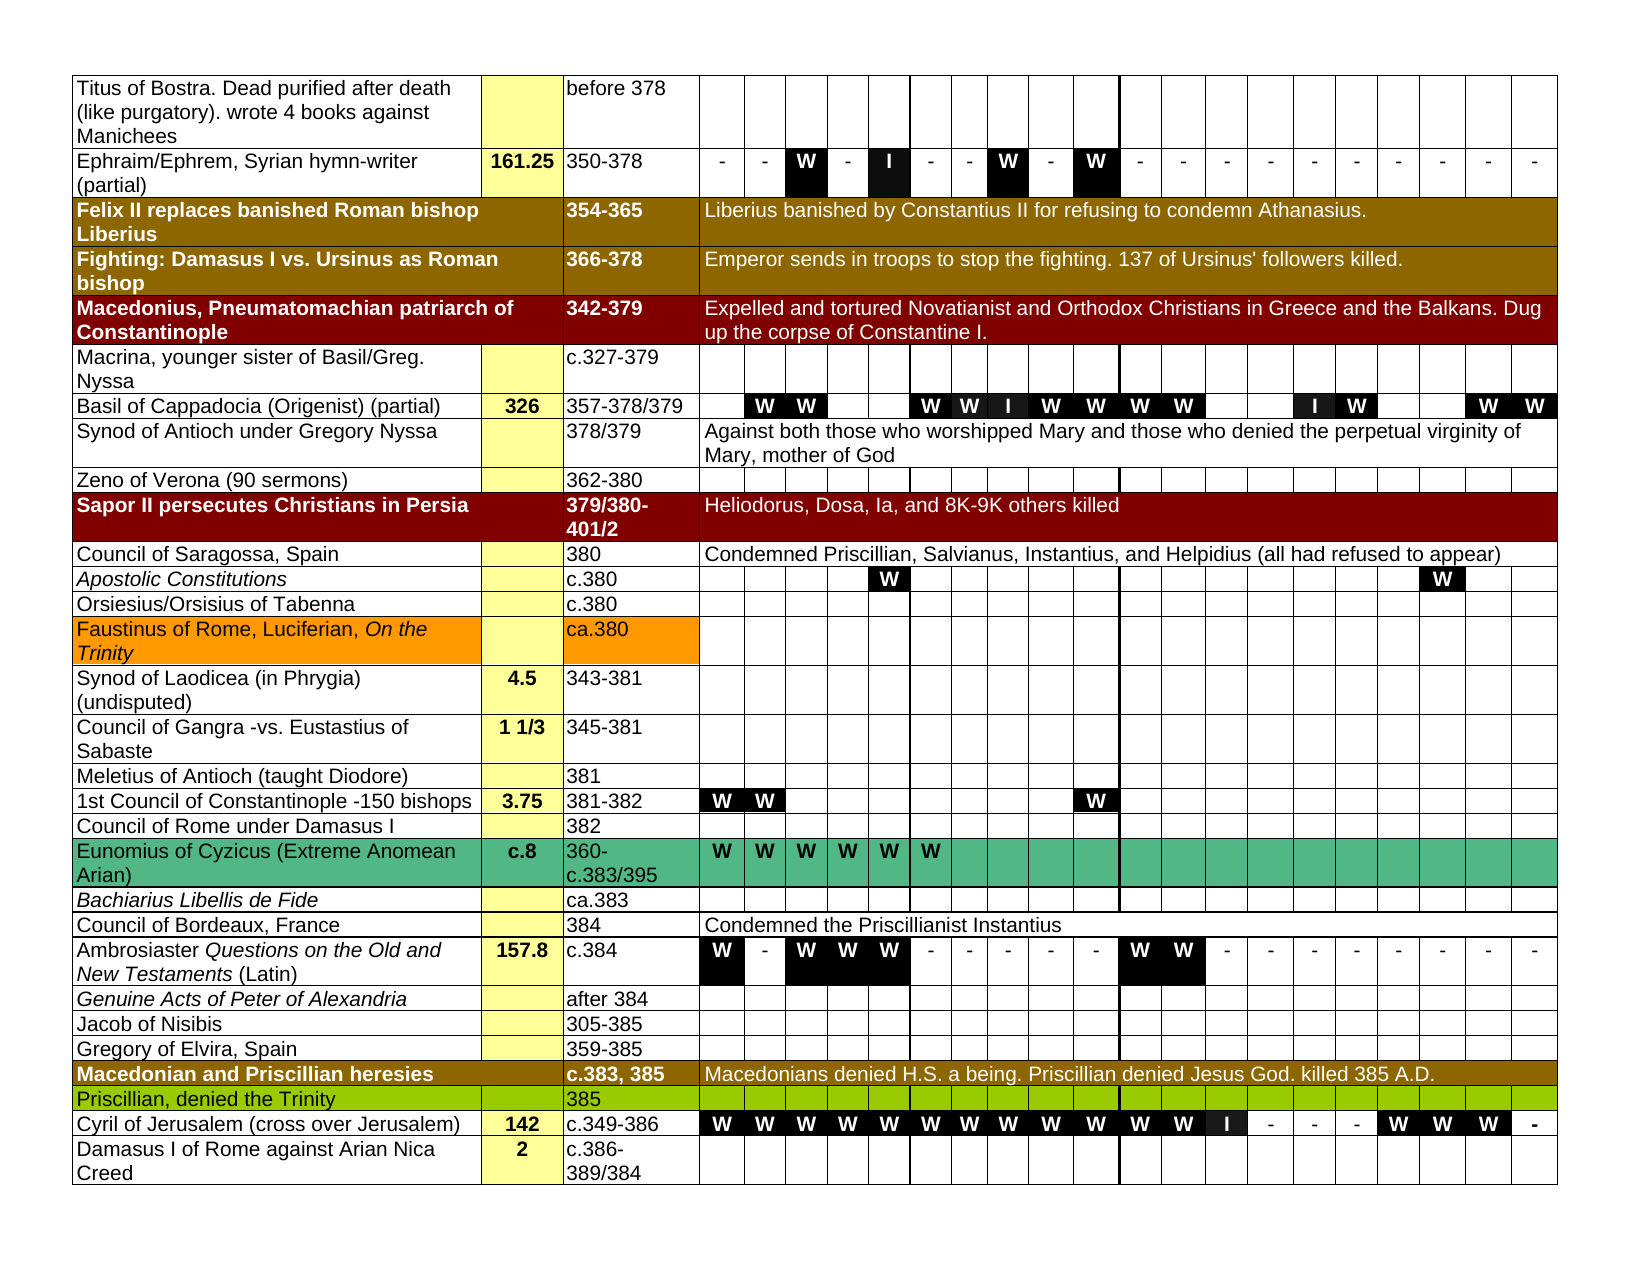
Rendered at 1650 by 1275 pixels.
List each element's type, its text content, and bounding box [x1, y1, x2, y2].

table_cell [1074, 839, 1118, 886]
table_cell [1336, 789, 1377, 812]
table_cell [1074, 76, 1118, 148]
table_cell 345-381 [564, 715, 699, 762]
table_cell Condemned Priscillian, Salvianus, Instantius, and Helpidius (all had refused to appear) [700, 542, 1557, 566]
table_cell [1162, 1136, 1205, 1184]
table_cell [482, 814, 563, 837]
table_cell [1029, 567, 1073, 591]
table_cell [1378, 1036, 1419, 1060]
table_cell c.384 [564, 938, 699, 985]
table_cell [1378, 1136, 1419, 1184]
table_cell [1336, 666, 1377, 713]
table_cell [786, 888, 827, 911]
table_cell [988, 888, 1028, 911]
table_cell Eunomius of Cyzicus (Extreme Anomean Arian) [73, 839, 481, 886]
table_cell [1121, 1086, 1161, 1110]
table_cell [1512, 986, 1557, 1010]
table_cell [1294, 592, 1335, 616]
table_cell [1512, 468, 1557, 492]
table_cell [1294, 1036, 1335, 1060]
table_cell [700, 1036, 744, 1060]
table_cell 161.25 [482, 149, 563, 197]
table_cell [828, 345, 868, 393]
table_cell [988, 345, 1028, 393]
table_cell [952, 468, 987, 492]
table_cell [1206, 839, 1247, 886]
table_cell [1029, 789, 1073, 812]
table_cell [1121, 345, 1161, 393]
table_cell W [786, 938, 827, 985]
table_cell [1466, 789, 1511, 812]
table_cell [1074, 764, 1118, 787]
table_cell W [745, 839, 785, 886]
table_cell [1336, 76, 1377, 148]
table_cell [1029, 592, 1073, 616]
table_cell [988, 617, 1028, 664]
table_cell [911, 764, 951, 787]
table_cell [700, 592, 744, 616]
table_cell [1121, 1036, 1161, 1060]
table_cell W [786, 149, 827, 197]
table_cell [869, 888, 909, 911]
table_cell 357-378/379 [564, 394, 699, 418]
table_cell - [952, 938, 987, 985]
table_cell [482, 592, 563, 616]
table_cell [988, 789, 1028, 812]
table_cell [1121, 617, 1161, 664]
table_cell [1512, 345, 1557, 393]
table_cell - [1378, 938, 1419, 985]
table_cell ca.383 [564, 888, 699, 911]
table_cell [1336, 715, 1377, 762]
table_cell 343-381 [564, 666, 699, 713]
table_cell [1294, 345, 1335, 393]
table_cell 157.8 [482, 938, 563, 985]
table_cell [988, 1011, 1028, 1035]
table_cell [1466, 814, 1511, 837]
table_cell [869, 666, 909, 713]
table_cell [1074, 666, 1118, 713]
table_cell Felix II replaces banished Roman bishop Liberius [73, 198, 563, 246]
table_cell [1162, 764, 1205, 787]
table_cell [1162, 617, 1205, 664]
table_cell [869, 1086, 909, 1110]
table_cell 342-379 [564, 296, 699, 344]
table_cell [1162, 666, 1205, 713]
table_cell W [1121, 938, 1161, 985]
table_cell - [911, 149, 951, 197]
table_cell [911, 986, 951, 1010]
table_cell [1378, 814, 1419, 837]
table_cell - [700, 149, 744, 197]
table_cell [952, 1036, 987, 1060]
table_cell [1029, 468, 1073, 492]
table_cell [1074, 1036, 1118, 1060]
table_cell [828, 764, 868, 787]
table_cell [786, 1086, 827, 1110]
table_cell W [1029, 1111, 1073, 1135]
table_cell [700, 764, 744, 787]
table_cell W [911, 839, 951, 886]
table_cell [952, 617, 987, 664]
table_cell [1074, 986, 1118, 1010]
table_cell [700, 986, 744, 1010]
table_cell - [1294, 1111, 1335, 1135]
table_cell [1206, 764, 1247, 787]
table_cell [1162, 1086, 1205, 1110]
table_cell [1029, 715, 1073, 762]
table_cell [869, 986, 909, 1010]
table_cell [1466, 617, 1511, 664]
table_cell [1336, 592, 1377, 616]
table_cell [988, 1086, 1028, 1110]
table_cell [1248, 715, 1293, 762]
table_cell 360-c.383/395 [564, 839, 699, 886]
table_cell 378/379 [564, 419, 699, 467]
table_cell W [1074, 394, 1118, 418]
table_cell [1206, 76, 1247, 148]
table_cell - [1206, 149, 1247, 197]
table_cell [1466, 1136, 1511, 1184]
table_cell [786, 814, 827, 837]
table_cell [1121, 839, 1161, 886]
table_cell Bachiarius Libellis de Fide [73, 888, 481, 911]
table_cell [1512, 592, 1557, 616]
table_cell [828, 986, 868, 1010]
table_cell [828, 1086, 868, 1110]
table_cell [952, 592, 987, 616]
table_cell W [1121, 1111, 1161, 1135]
table_cell [1248, 592, 1293, 616]
table_cell [1336, 1036, 1377, 1060]
table_cell W [700, 789, 744, 812]
table_cell [988, 764, 1028, 787]
table_cell [745, 345, 785, 393]
table_cell Faustinus of , Luciferian, On the Trinity [73, 617, 481, 664]
table_cell [869, 1036, 909, 1060]
table_cell [1420, 986, 1465, 1010]
table_cell W [1074, 789, 1118, 812]
table_cell 350-378 [564, 149, 699, 197]
table_cell - [1336, 149, 1377, 197]
table_cell [786, 764, 827, 787]
table_cell [1512, 1011, 1557, 1035]
table_cell [1378, 888, 1419, 911]
table_cell [745, 1136, 785, 1184]
table_cell [482, 419, 563, 467]
table_cell [482, 913, 563, 936]
table_cell [1336, 764, 1377, 787]
table_cell [482, 764, 563, 787]
table_cell [828, 888, 868, 911]
table_cell [1420, 1036, 1465, 1060]
table_cell [1512, 567, 1557, 591]
table_cell [745, 666, 785, 713]
table_cell [1162, 839, 1205, 886]
table_cell W [745, 1111, 785, 1135]
table_cell c.380 [564, 592, 699, 616]
table_cell [1121, 1011, 1161, 1035]
table_cell [1294, 839, 1335, 886]
table_cell - [1294, 149, 1335, 197]
table_cell [1512, 666, 1557, 713]
table_cell Titus of Bostra. Dead purified after death (like purgatory). wrote 4 books against Manichees [73, 76, 481, 148]
table_cell [1074, 567, 1118, 591]
table_cell [1336, 468, 1377, 492]
table_cell [1206, 814, 1247, 837]
table_cell [1029, 1136, 1073, 1184]
table_cell [911, 715, 951, 762]
table_cell [988, 666, 1028, 713]
table_cell [1121, 764, 1161, 787]
table_cell [1029, 1011, 1073, 1035]
table_cell [786, 715, 827, 762]
table_cell [952, 666, 987, 713]
table_cell Priscillian, denied the Trinity [73, 1086, 481, 1110]
table_cell [1420, 888, 1465, 911]
table_cell [1420, 592, 1465, 616]
table_cell [911, 345, 951, 393]
table_cell - [911, 938, 951, 985]
table_cell W [1466, 394, 1511, 418]
table_cell [828, 666, 868, 713]
table_cell W [869, 839, 909, 886]
table_cell [1378, 76, 1419, 148]
table_cell [786, 592, 827, 616]
table_cell [1206, 567, 1247, 591]
table_cell [988, 986, 1028, 1010]
table_cell [745, 468, 785, 492]
table_cell [1336, 814, 1377, 837]
table_cell W [1162, 394, 1205, 418]
table_cell - [1420, 149, 1465, 197]
table_cell [1294, 789, 1335, 812]
table_cell W [1378, 1111, 1419, 1135]
table_cell [828, 76, 868, 148]
table_cell [1029, 1086, 1073, 1110]
table_cell [1466, 715, 1511, 762]
table_cell [786, 345, 827, 393]
table_cell [745, 567, 785, 591]
table_cell [911, 1086, 951, 1110]
table_cell [1074, 617, 1118, 664]
table_cell Basil of Cappadocia (Origenist) (partial) [73, 394, 481, 418]
table_cell [1466, 76, 1511, 148]
table_cell [1466, 764, 1511, 787]
table_cell W [869, 567, 909, 591]
table_cell I [988, 394, 1028, 418]
table_cell [1466, 592, 1511, 616]
table_cell [869, 468, 909, 492]
table_cell [700, 666, 744, 713]
table_cell [1121, 715, 1161, 762]
table_cell W [786, 394, 827, 418]
table_cell - [745, 149, 785, 197]
table_cell [1420, 1011, 1465, 1035]
table_cell W [1121, 394, 1161, 418]
table_cell [828, 715, 868, 762]
table_cell I [1294, 394, 1335, 418]
table_cell [1248, 617, 1293, 664]
table_cell [1378, 1011, 1419, 1035]
table_cell [1121, 888, 1161, 911]
table_cell [1206, 617, 1247, 664]
table_cell [1074, 715, 1118, 762]
table_cell [911, 567, 951, 591]
table_cell [988, 715, 1028, 762]
table_cell Cyril of Jerusalem (cross over ) [73, 1111, 481, 1135]
table_cell [1512, 839, 1557, 886]
table_cell [482, 542, 563, 566]
table_cell Gregory of [73, 1036, 481, 1060]
table_cell [911, 76, 951, 148]
table_cell [869, 789, 909, 812]
table_cell [1029, 986, 1073, 1010]
table_cell [1248, 1036, 1293, 1060]
table_cell I [1206, 1111, 1247, 1135]
table_cell [1466, 839, 1511, 886]
table_cell [952, 567, 987, 591]
table_cell [869, 76, 909, 148]
table_cell [911, 617, 951, 664]
table_cell Council of Saragossa, Spain [73, 542, 481, 566]
table_cell 382 [564, 814, 699, 837]
table_cell [1206, 1036, 1247, 1060]
table_cell Council of Bordeaux, France [73, 913, 481, 936]
table_cell W [700, 1111, 744, 1135]
table_cell [1512, 764, 1557, 787]
table_cell [745, 888, 785, 911]
table_cell W [1029, 394, 1073, 418]
table_cell [1029, 888, 1073, 911]
table_cell [482, 567, 563, 591]
table_cell Zeno of Verona (90 sermons) [73, 468, 481, 492]
table_cell [988, 814, 1028, 837]
table_cell [828, 468, 868, 492]
table_cell W [700, 839, 744, 886]
table_cell [828, 394, 868, 418]
table_cell [869, 617, 909, 664]
table_cell [1512, 1136, 1557, 1184]
table_cell 142 [482, 1111, 563, 1135]
table_cell [952, 1086, 987, 1110]
table_cell - [1294, 938, 1335, 985]
table_cell [1074, 1136, 1118, 1184]
table_cell [1206, 345, 1247, 393]
table_cell [786, 666, 827, 713]
table_cell - [1248, 1111, 1293, 1135]
table_cell [869, 345, 909, 393]
table_cell - [1336, 1111, 1377, 1135]
table_cell [786, 1136, 827, 1184]
table_cell W [952, 394, 987, 418]
table_cell [988, 592, 1028, 616]
table_cell [1121, 814, 1161, 837]
table_cell [911, 789, 951, 812]
table_cell [911, 1136, 951, 1184]
table_cell [1378, 666, 1419, 713]
table_cell [1162, 345, 1205, 393]
table_cell [828, 814, 868, 837]
table_cell [1029, 666, 1073, 713]
table_cell [745, 76, 785, 148]
table_cell [1294, 1011, 1335, 1035]
table_cell - [1466, 149, 1511, 197]
table_cell [828, 789, 868, 812]
table_cell - [1074, 938, 1118, 985]
table_cell [988, 839, 1028, 886]
table_cell [1378, 986, 1419, 1010]
table_cell [869, 592, 909, 616]
table_cell 362-380 [564, 468, 699, 492]
table_cell [1466, 567, 1511, 591]
table_cell [1512, 888, 1557, 911]
table_cell - [1420, 938, 1465, 985]
table_cell [1074, 814, 1118, 837]
table_cell [1336, 839, 1377, 886]
table_cell [1420, 617, 1465, 664]
table_cell [911, 468, 951, 492]
table_cell - [1466, 938, 1511, 985]
table_cell Ambrosiaster Questions on the Old and New Testaments (Latin) [73, 938, 481, 985]
table_cell W [952, 1111, 987, 1135]
table_cell [1029, 76, 1073, 148]
table_cell [1248, 789, 1293, 812]
table_cell Heliodorus, , and 8K-9K others killed [700, 493, 1557, 541]
table_cell [1294, 617, 1335, 664]
table_cell W [869, 1111, 909, 1135]
table_cell [1248, 1086, 1293, 1110]
table_cell [952, 789, 987, 812]
table_cell [745, 715, 785, 762]
table_cell [786, 1036, 827, 1060]
table_cell [1378, 839, 1419, 886]
table_cell W [1336, 394, 1377, 418]
table_cell [952, 764, 987, 787]
table_cell [1420, 76, 1465, 148]
table_cell [1162, 888, 1205, 911]
table_cell [1074, 1086, 1118, 1110]
table_cell W [988, 1111, 1028, 1135]
table_cell Orsiesius/Orsisius of Tabenna [73, 592, 481, 616]
table_cell - [828, 149, 868, 197]
table_cell [1162, 789, 1205, 812]
table_cell 1 1/3 [482, 715, 563, 762]
table_cell [482, 1086, 563, 1110]
table_cell [952, 76, 987, 148]
table_cell [1378, 764, 1419, 787]
table_cell [700, 888, 744, 911]
table_cell [745, 617, 785, 664]
table_cell W [911, 1111, 951, 1135]
table_cell [1206, 1136, 1247, 1184]
table_cell [1466, 345, 1511, 393]
table_cell [1294, 1136, 1335, 1184]
table_cell [1248, 986, 1293, 1010]
table_cell - [1248, 938, 1293, 985]
table_cell Against both those who worshipped Mary and those who denied the perpetual virginity of Mary, mother of God [700, 419, 1557, 467]
table_cell [1420, 468, 1465, 492]
table_cell [786, 468, 827, 492]
table_cell [482, 986, 563, 1010]
table_cell [1074, 888, 1118, 911]
table_cell [700, 715, 744, 762]
table_cell [1248, 567, 1293, 591]
table_cell [1294, 1086, 1335, 1110]
table_cell [482, 888, 563, 911]
table_cell [1162, 592, 1205, 616]
table_cell W [828, 938, 868, 985]
table_cell c.386-389/384 [564, 1136, 699, 1184]
table_cell Macrina, younger sister of Basil/Greg. Nyssa [73, 345, 481, 393]
table_cell [700, 1086, 744, 1110]
table_cell [911, 592, 951, 616]
table_cell [1206, 986, 1247, 1010]
table_cell [786, 986, 827, 1010]
table_cell [1378, 567, 1419, 591]
table_cell [1029, 617, 1073, 664]
table_cell [1512, 1036, 1557, 1060]
table_cell [482, 1036, 563, 1060]
table_cell W [700, 938, 744, 985]
table_cell [1512, 76, 1557, 148]
table_cell [1466, 1086, 1511, 1110]
table_cell 381 [564, 764, 699, 787]
table_cell [700, 567, 744, 591]
table_cell [1336, 986, 1377, 1010]
table_cell [988, 76, 1028, 148]
table_cell [1121, 567, 1161, 591]
table_cell Expelled and tortured Novatianist and Orthodox Christians in and the Balkans. Dug up the corpse of I. [700, 296, 1557, 344]
table_cell [1466, 468, 1511, 492]
table_cell [1121, 592, 1161, 616]
table_cell [1420, 1086, 1465, 1110]
table_cell [1248, 764, 1293, 787]
table_cell W [786, 839, 827, 886]
table_cell 354-365 [564, 198, 699, 246]
table_cell [828, 1011, 868, 1035]
table_cell [786, 789, 827, 812]
table_cell - [1029, 938, 1073, 985]
table_cell [1294, 468, 1335, 492]
table_cell [1248, 1136, 1293, 1184]
table_cell [1074, 345, 1118, 393]
table_cell 385 [564, 1086, 699, 1110]
table_cell Council of Gangra -vs. Eustastius of Sabaste [73, 715, 481, 762]
table_cell Jacob of Nisibis [73, 1011, 481, 1035]
table_cell [1336, 1136, 1377, 1184]
table_cell [1336, 345, 1377, 393]
table_cell [1029, 814, 1073, 837]
table_cell [1162, 1011, 1205, 1035]
table_cell [700, 814, 744, 837]
table_cell W [1074, 1111, 1118, 1135]
table_cell - [1248, 149, 1293, 197]
table_cell W [786, 1111, 827, 1135]
table_cell W [1074, 149, 1118, 197]
table_cell [1206, 1086, 1247, 1110]
table_cell [1162, 567, 1205, 591]
table_cell c.327-379 [564, 345, 699, 393]
table_cell [700, 394, 744, 418]
table_cell [1248, 839, 1293, 886]
table_cell [1512, 715, 1557, 762]
table_cell [1378, 468, 1419, 492]
table_cell [1420, 814, 1465, 837]
table_cell [869, 1136, 909, 1184]
table_cell [786, 617, 827, 664]
table_cell W [828, 1111, 868, 1135]
table_cell W [1420, 1111, 1465, 1135]
table_cell 4.5 [482, 666, 563, 713]
table_cell [1378, 592, 1419, 616]
table_cell [700, 1136, 744, 1184]
table_cell [1378, 789, 1419, 812]
table_cell c.8 [482, 839, 563, 886]
table_cell [1466, 1011, 1511, 1035]
table_cell Synod of (in ) (undisputed) [73, 666, 481, 713]
table_cell c.380 [564, 567, 699, 591]
table_cell [1121, 666, 1161, 713]
table_cell W [1512, 394, 1557, 418]
table_cell [1420, 1136, 1465, 1184]
table_cell [1294, 986, 1335, 1010]
table_cell [1378, 617, 1419, 664]
table_cell [911, 814, 951, 837]
table_cell [1420, 345, 1465, 393]
table_cell [1294, 76, 1335, 148]
table_cell [869, 764, 909, 787]
table_cell W [988, 149, 1028, 197]
table_cell [1294, 764, 1335, 787]
table_cell [1378, 394, 1419, 418]
table_cell [1294, 567, 1335, 591]
table_cell [952, 345, 987, 393]
table_cell Macedonians denied H.S. a being. Priscillian denied Jesus God. killed 385 A.D. [700, 1061, 1557, 1085]
table_cell Genuine Acts of Peter of [73, 986, 481, 1010]
table_cell [1248, 1011, 1293, 1035]
table_cell I [869, 149, 909, 197]
table_cell [1420, 666, 1465, 713]
table_cell [952, 715, 987, 762]
table_cell - [1206, 938, 1247, 985]
table_cell [1162, 715, 1205, 762]
table_cell 1st Council of Constantinople -150 bishops [73, 789, 481, 812]
table_cell [1378, 1086, 1419, 1110]
table_cell [745, 592, 785, 616]
table_cell [1336, 617, 1377, 664]
table_cell [1512, 789, 1557, 812]
table_cell [1029, 1036, 1073, 1060]
table_cell - [952, 149, 987, 197]
table_cell [952, 1011, 987, 1035]
table_cell [1420, 394, 1465, 418]
table_cell [1294, 814, 1335, 837]
table_cell [1162, 468, 1205, 492]
table_cell [482, 468, 563, 492]
table_cell [1121, 76, 1161, 148]
table_cell [1206, 468, 1247, 492]
table_cell [1466, 888, 1511, 911]
table_cell W [745, 394, 785, 418]
table_cell [1162, 986, 1205, 1010]
table_cell [1294, 666, 1335, 713]
table_cell [1512, 814, 1557, 837]
table_cell [869, 814, 909, 837]
table_cell [745, 1011, 785, 1035]
table_cell [1248, 76, 1293, 148]
table_cell [1512, 617, 1557, 664]
table_cell Fighting: Damasus I vs. Ursinus as Roman bishop [73, 247, 563, 295]
table_cell Sapor II persecutes Christians in Persia [73, 493, 563, 541]
table_cell [1121, 468, 1161, 492]
table_cell [786, 76, 827, 148]
table_cell Macedonian and Priscillian heresies [73, 1061, 563, 1085]
table_cell [700, 345, 744, 393]
table_cell [1420, 839, 1465, 886]
table_cell [1378, 345, 1419, 393]
table_cell 305-385 [564, 1011, 699, 1035]
table_cell ca.380 [564, 617, 699, 664]
table_cell [869, 394, 909, 418]
table_cell 384 [564, 913, 699, 936]
table_cell [1420, 764, 1465, 787]
table_cell [745, 1036, 785, 1060]
table_cell [1248, 814, 1293, 837]
table_cell Macedonius, Pneumatomachian patriarch of Constantinople [73, 296, 563, 344]
table_cell [1466, 666, 1511, 713]
table_cell [1206, 715, 1247, 762]
table_cell - [745, 938, 785, 985]
table_cell [952, 839, 987, 886]
table_cell [1294, 715, 1335, 762]
table_cell Liberius banished by Constantius II for refusing to condemn Athanasius. [700, 198, 1557, 246]
table_cell 380 [564, 542, 699, 566]
table_cell [745, 814, 785, 837]
table_cell [1294, 888, 1335, 911]
table_cell [1466, 986, 1511, 1010]
table_cell Synod of under Gregory Nyssa [73, 419, 481, 467]
table_cell [1029, 839, 1073, 886]
table_cell [1206, 789, 1247, 812]
table_cell [952, 888, 987, 911]
table_cell - [1162, 149, 1205, 197]
table_cell - [988, 938, 1028, 985]
table_cell - [1512, 1111, 1557, 1135]
table_cell [1336, 1086, 1377, 1110]
table_cell [700, 76, 744, 148]
table_cell 381-382 [564, 789, 699, 812]
table_cell [1248, 888, 1293, 911]
table_cell W [1466, 1111, 1511, 1135]
table_cell [1336, 1011, 1377, 1035]
table_cell 3.75 [482, 789, 563, 812]
table_cell [1512, 1086, 1557, 1110]
table_cell [786, 567, 827, 591]
table_cell 359-385 [564, 1036, 699, 1060]
table_cell [1121, 1136, 1161, 1184]
table_cell [482, 617, 563, 664]
table_cell [745, 764, 785, 787]
table_cell 366-378 [564, 247, 699, 295]
table_cell [482, 345, 563, 393]
table_cell - [1512, 149, 1557, 197]
table_cell [1074, 468, 1118, 492]
table_cell 326 [482, 394, 563, 418]
table_cell Ephraim/Ephrem, Syrian hymn-writer (partial) [73, 149, 481, 197]
table_cell [1029, 345, 1073, 393]
table_cell [1029, 764, 1073, 787]
table_cell [1121, 789, 1161, 812]
table_cell [786, 1011, 827, 1035]
table_cell c.349-386 [564, 1111, 699, 1135]
table_cell W [869, 938, 909, 985]
table_cell - [1378, 149, 1419, 197]
table_cell [1121, 986, 1161, 1010]
table_cell [1336, 888, 1377, 911]
table_cell [482, 1011, 563, 1035]
table_cell [700, 617, 744, 664]
table_cell [952, 814, 987, 837]
table_cell [828, 617, 868, 664]
table_cell [1420, 789, 1465, 812]
table_cell 2 [482, 1136, 563, 1184]
table_cell [1420, 715, 1465, 762]
table_cell [911, 1011, 951, 1035]
table_cell [1206, 1011, 1247, 1035]
table_cell [1248, 345, 1293, 393]
table_cell [1206, 888, 1247, 911]
table_cell [745, 986, 785, 1010]
table_cell [828, 567, 868, 591]
table_cell [828, 1036, 868, 1060]
table_cell [1074, 592, 1118, 616]
table_cell [1206, 394, 1247, 418]
table_cell [1206, 666, 1247, 713]
table_cell after 384 [564, 986, 699, 1010]
table_cell [869, 1011, 909, 1035]
table_cell [988, 567, 1028, 591]
table_cell Apostolic Constitutions [73, 567, 481, 591]
table_cell [988, 468, 1028, 492]
table_cell - [1336, 938, 1377, 985]
table_cell [988, 1136, 1028, 1184]
table_cell [911, 666, 951, 713]
table_cell W [1162, 1111, 1205, 1135]
table_cell [1162, 814, 1205, 837]
table_cell [700, 468, 744, 492]
table_cell 379/380-401/2 [564, 493, 699, 541]
table_cell Emperor sends in troops to stop the fighting. 137 of Ursinus' followers killed. [700, 247, 1557, 295]
table_cell [911, 1036, 951, 1060]
table_cell Council of under Damasus I [73, 814, 481, 837]
table_cell c.383, 385 [564, 1061, 699, 1085]
table_cell [952, 1136, 987, 1184]
table_cell [952, 986, 987, 1010]
table_cell [988, 1036, 1028, 1060]
table_cell - [1029, 149, 1073, 197]
table_cell [1248, 394, 1293, 418]
table_cell [1248, 666, 1293, 713]
table_cell W [911, 394, 951, 418]
table_cell [1206, 592, 1247, 616]
table_cell [869, 715, 909, 762]
table_cell [1248, 468, 1293, 492]
table_cell Condemned the Priscillianist Instantius [700, 913, 1557, 936]
table_cell Damasus I of against Arian Nica Creed [73, 1136, 481, 1184]
table_cell - [1121, 149, 1161, 197]
table_cell W [745, 789, 785, 812]
table_cell W [1420, 567, 1465, 591]
table_cell [745, 1086, 785, 1110]
table_cell before 378 [564, 76, 699, 148]
table_cell [1162, 1036, 1205, 1060]
table_cell W [828, 839, 868, 886]
table_cell [482, 76, 563, 148]
table_cell [1162, 76, 1205, 148]
table_cell [1378, 715, 1419, 762]
table_cell [828, 592, 868, 616]
table_cell - [1512, 938, 1557, 985]
table_cell Meletius of Antioch (taught Diodore) [73, 764, 481, 787]
table_cell [1074, 1011, 1118, 1035]
table_cell [828, 1136, 868, 1184]
table_cell [911, 888, 951, 911]
table_cell [1466, 1036, 1511, 1060]
table_cell [700, 1011, 744, 1035]
table_cell [1336, 567, 1377, 591]
table_cell W [1162, 938, 1205, 985]
